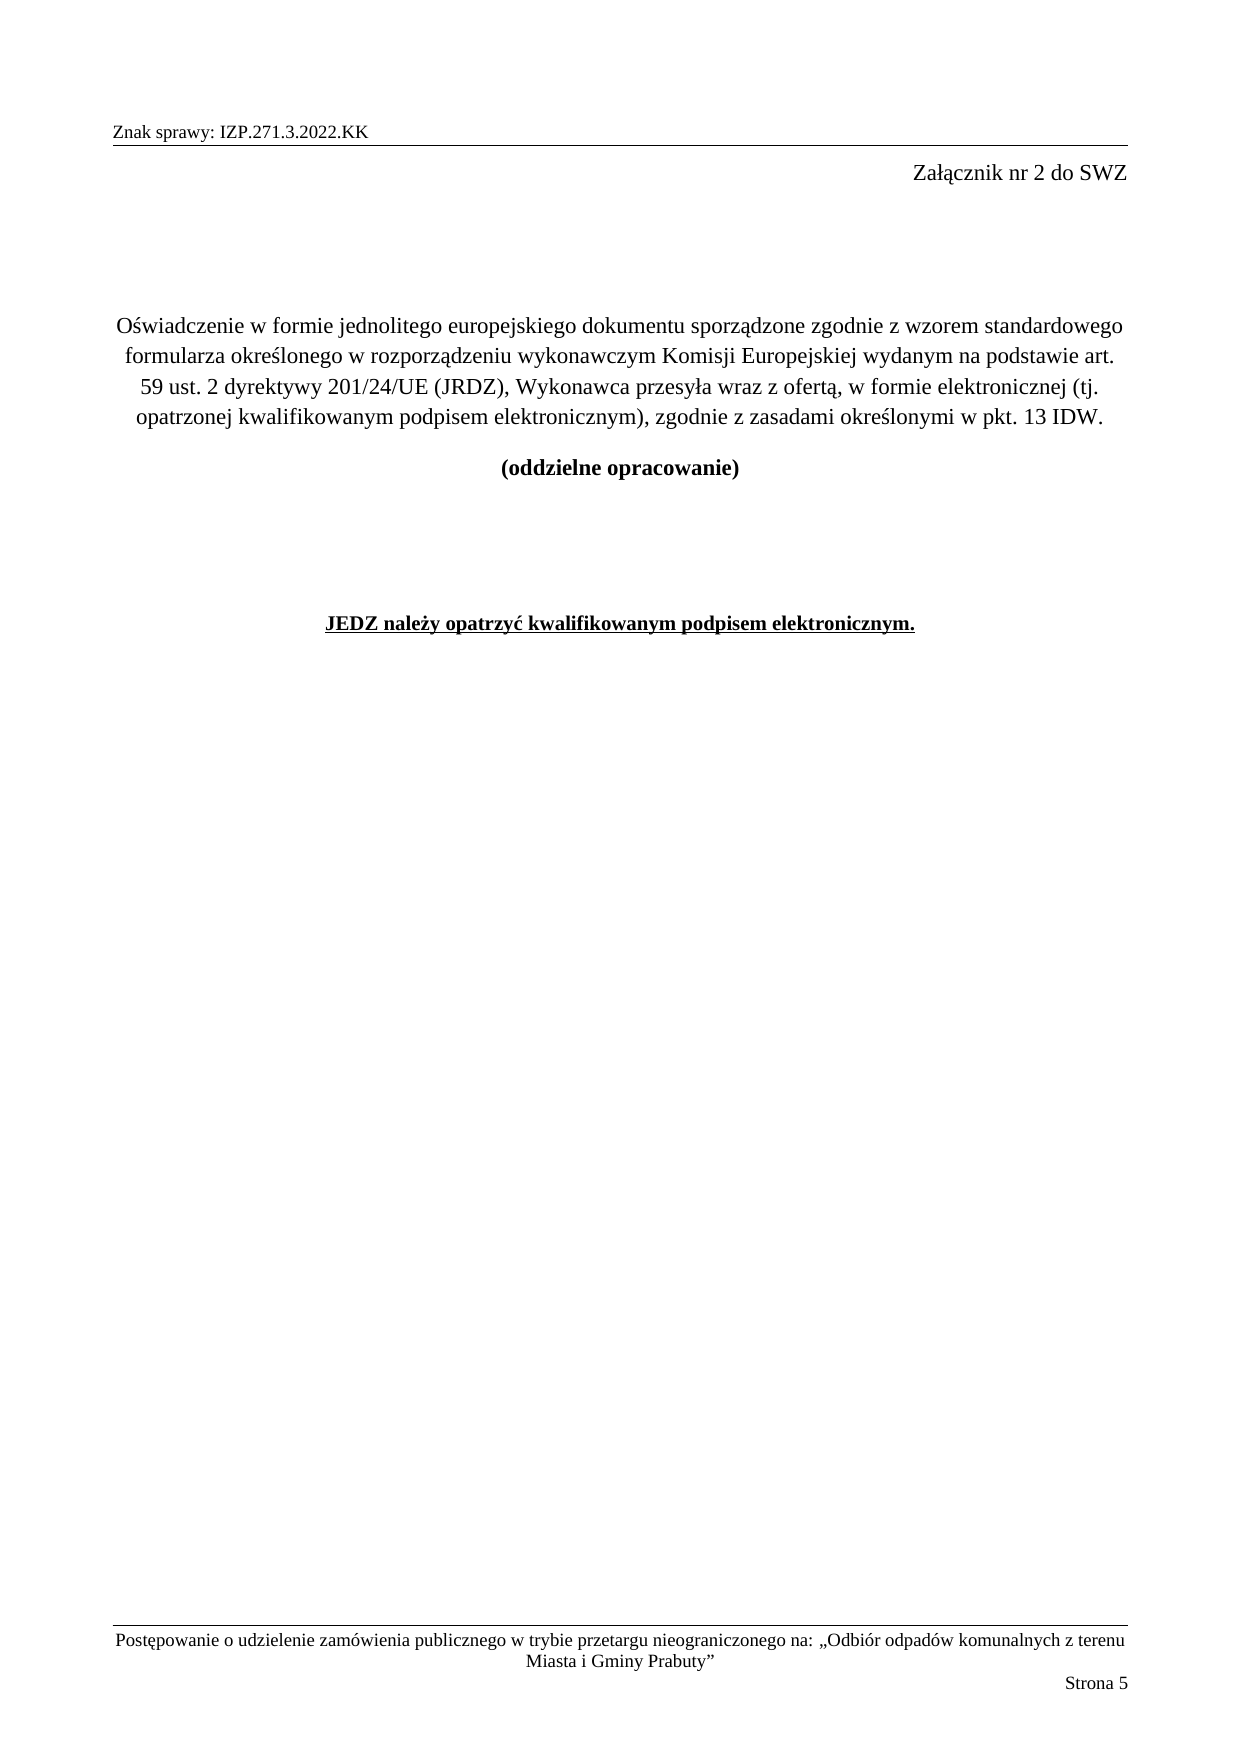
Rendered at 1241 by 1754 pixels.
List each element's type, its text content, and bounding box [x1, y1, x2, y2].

list JEDZ należy opatrzyć kwalifikowanym podpisem elektronicznym. [112, 611, 1128, 635]
text (oddzielne opracowanie) [112, 454, 1128, 480]
text Załącznik nr 2 do SWZ [112, 159, 1128, 186]
text Oświadczenie w formie jednolitego europejskiego dokumentu sporządzone zgodnie z wzorem standardowego formularza określonego w rozporządzeniu wykonawczym Komisji Europejskiej wydanym na podstawie art. 59 ust. 2 dyrektywy 201/24/UE (JRDZ), Wykonawca przesyła wraz z ofertą, w formie elektronicznej (tj. opatrzonej kwalifikowanym podpisem elektronicznym), zgodnie z zasadami określonymi w pkt. 13 IDW. [112, 312, 1128, 429]
